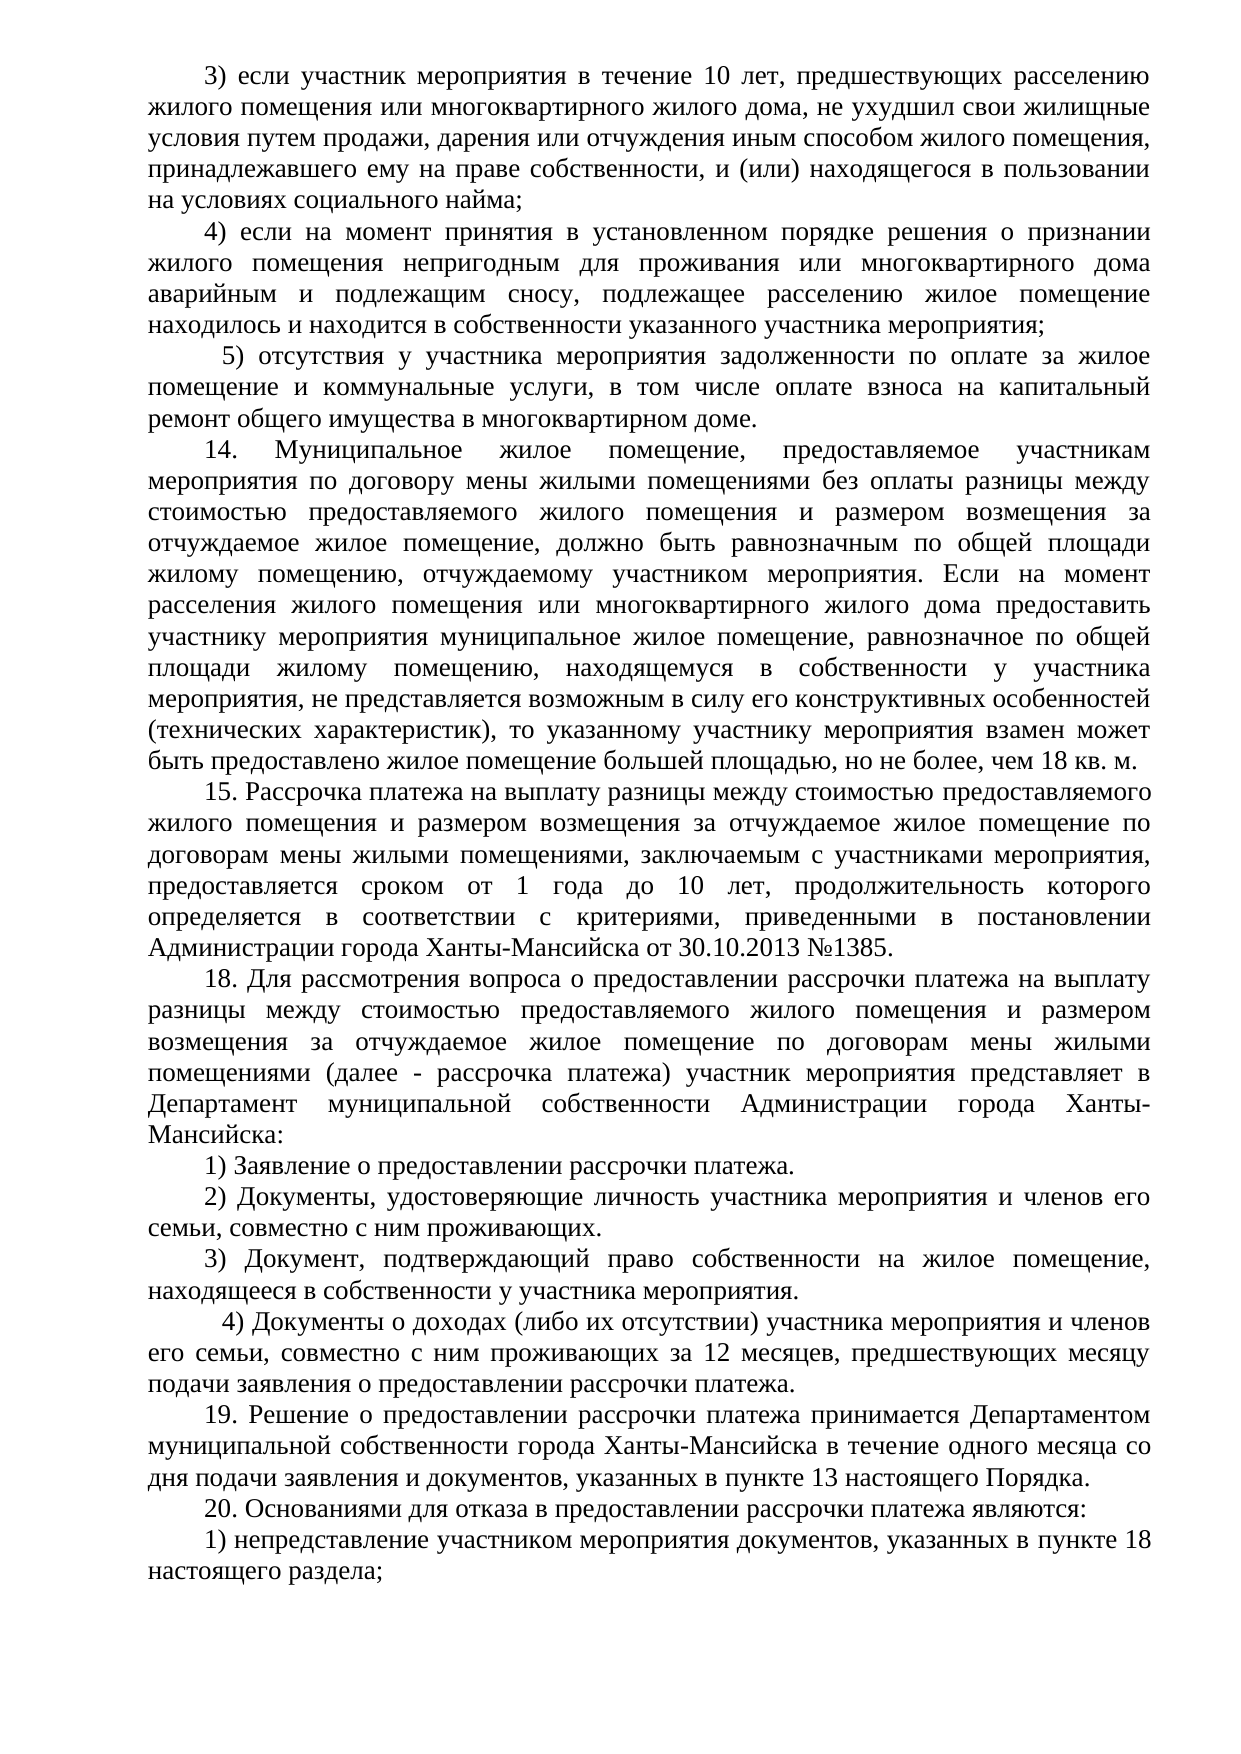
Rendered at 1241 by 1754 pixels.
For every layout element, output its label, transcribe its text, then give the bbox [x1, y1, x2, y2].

text 20. Основаниями для отказа в предоставлении рассрочки платежа являются: [148, 1492, 1152, 1523]
text 15. Рассрочка платежа на выплату разницы между стоимостью предоставляемого жилого помещения и размером возмещения за отчуждаемое жилое помещение по договорам мены жилыми помещениями, заключаемым с участниками мероприятия, предоставляется сроком от 1 года до 10 лет, продолжительность которого определяется в соответствии с критериями, приведенными в постановлении Администрации города Ханты-Мансийска от 30.10.2013 №1385. [148, 775, 1152, 962]
text 3) Документ, подтверждающий право собственности на жилое помещение, находящееся в собственности у участника мероприятия. [148, 1243, 1152, 1305]
text 14. Муниципальное жилое помещение, предоставляемое участникам мероприятия по договору мены жилыми помещениями без оплаты разницы между стоимостью предоставляемого жилого помещения и размером возмещения за отчуждаемое жилое помещение, должно быть равнозначным по общей площади жилому помещению, отчуждаемому участником мероприятия. Если на момент расселения жилого помещения или многоквартирного жилого дома предоставить участнику мероприятия муниципальное жилое помещение, равнозначное по общей площади жилому помещению, находящемуся в собственности у участника мероприятия, не представляется возможным в силу его конструктивных особенностей (технических характеристик), то указанному участнику мероприятия взамен может быть предоставлено жилое помещение большей площадью, но не более, чем 18 кв. м. [148, 433, 1152, 775]
text 5) отсутствия у участника мероприятия задолженности по оплате за жилое помещение и коммунальные услуги, в том числе оплате взноса на капитальный ремонт общего имущества в многоквартирном доме. [148, 339, 1152, 433]
text 3) если участник мероприятия в течение 10 лет, предшествующих расселению жилого помещения или многоквартирного жилого дома, не ухудшил свои жилищные условия путем продажи, дарения или отчуждения иным способом жилого помещения, принадлежавшего ему на праве собственности, и (или) находящегося в пользовании на условиях социального найма; [148, 59, 1152, 215]
text 19. Решение о предоставлении рассрочки платежа принимается Департаментом муниципальной собственности города Ханты-Мансийска в течение одного месяца со дня подачи заявления и документов, указанных в пункте 13 настоящего Порядка. [148, 1398, 1152, 1492]
text 4) Документы о доходах (либо их отсутствии) участника мероприятия и членов его семьи, совместно с ним проживающих за 12 месяцев, предшествующих месяцу подачи заявления о предоставлении рассрочки платежа. [148, 1305, 1152, 1398]
text 4) если на момент принятия в установленном порядке решения о признании жилого помещения непригодным для проживания или многоквартирного дома аварийным и подлежащим сносу, подлежащее расселению жилое помещение находилось и находится в собственности указанного участника мероприятия; [148, 215, 1152, 339]
text 18. Для рассмотрения вопроса о предоставлении рассрочки платежа на выплату разницы между стоимостью предоставляемого жилого помещения и размером возмещения за отчуждаемое жилое помещение по договорам мены жилыми помещениями (далее - рассрочка платежа) участник мероприятия представляет в Департамент муниципальной собственности Администрации города Ханты-Мансийска: [148, 962, 1152, 1149]
text 1) Заявление о предоставлении рассрочки платежа. [148, 1149, 1152, 1180]
text 1) непредставление участником мероприятия документов, указанных в пункте 18 настоящего раздела; [148, 1523, 1152, 1585]
text 2) Документы, удостоверяющие личность участника мероприятия и членов его семьи, совместно с ним проживающих. [148, 1180, 1152, 1243]
